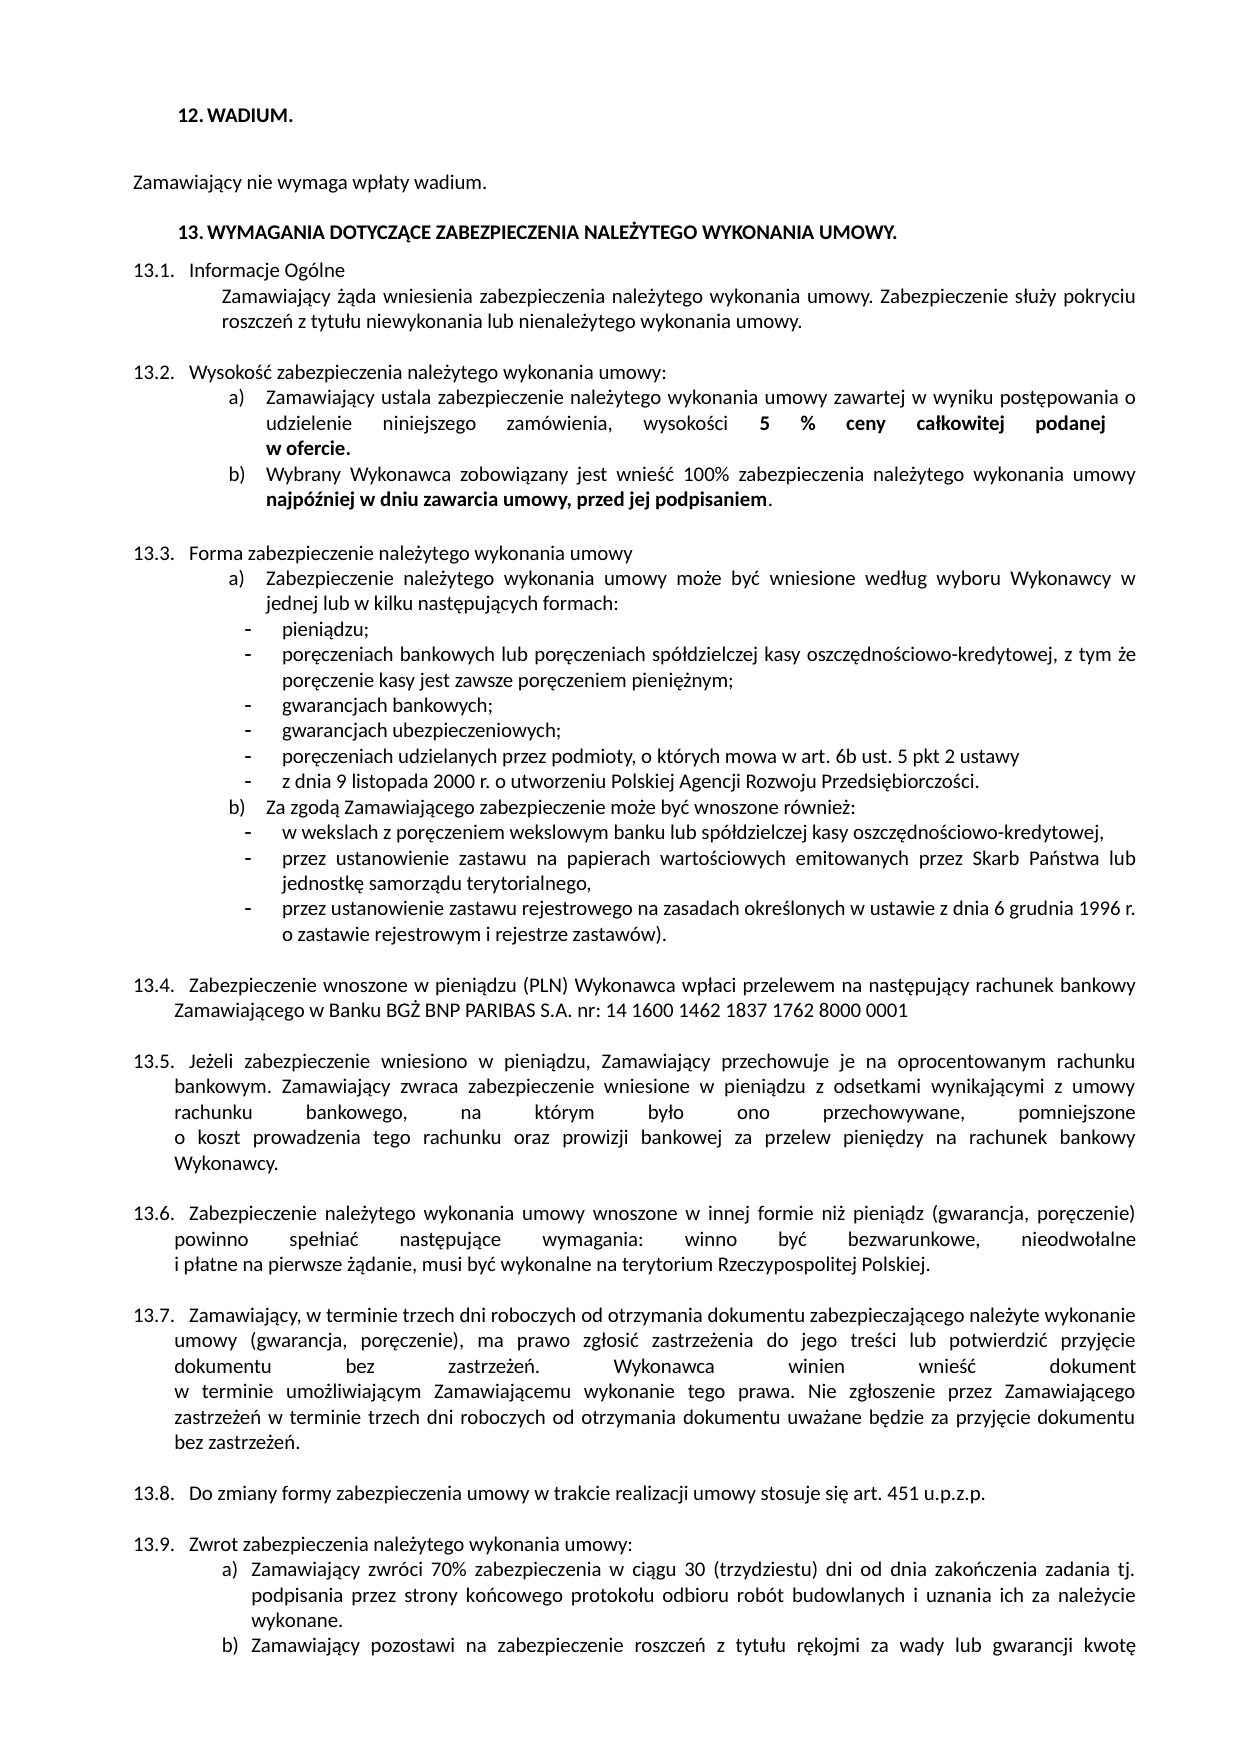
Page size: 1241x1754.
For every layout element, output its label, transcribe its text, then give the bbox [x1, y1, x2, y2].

text Jeżeli zabezpieczenie wniesiono w pieniądzu, Zamawiający przechowuje je na oprocentowanym rachunku bankowym. Zamawiający zwraca zabezpieczenie wniesione w pieniądzu z odsetkami wynikającymi z umowy rachunku bankowego, na którym było ono przechowywane, pomniejszone o koszt prowadzenia tego rachunku oraz prowizji bankowej za przelew pieniędzy na rachunek bankowy Wykonawcy. [133, 1048, 1137, 1175]
list pieniądzu; [244, 616, 1137, 641]
list gwarancjach ubezpieczeniowych; [244, 718, 1137, 743]
list Zamawiający ustala zabezpieczenie należytego wykonania umowy zawartej w wyniku postępowania o udzielenie niniejszego zamówienia, wysokości 5 % ceny całkowitej podanej w ofercie. [228, 384, 1137, 461]
list Zamawiający nie wymaga wpłaty wadium. [133, 169, 1137, 194]
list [222, 1633, 1137, 1658]
text Wysokość zabezpieczenia należytego wykonania umowy: [133, 359, 1137, 384]
text Zabezpieczenie należytego wykonania umowy wnoszone w innej formie niż pieniądz (gwarancja, poręczenie) powinno spełniać następujące wymagania: winno być bezwarunkowe, nieodwołalne i płatne na pierwsze żądanie, musi być wykonalne na terytorium Rzeczypospolitej Polskiej. [133, 1201, 1137, 1277]
list Zabezpieczenie należytego wykonania umowy może być wniesione według wyboru Wykonawcy w jednej lub w kilku następujących formach: [228, 565, 1137, 616]
list poręczeniach bankowych lub poręczeniach spółdzielczej kasy oszczędnościowo-kredytowej, z tym że poręczenie kasy jest zawsze poręczeniem pieniężnym; [244, 641, 1137, 692]
text Informacje Ogólne [133, 257, 1137, 283]
text Forma zabezpieczenie należytego wykonania umowy [133, 540, 1137, 565]
text Do zmiany formy zabezpieczenia umowy w trakcie realizacji umowy stosuje się art. 451 u.p.z.p. [133, 1480, 1137, 1506]
list Wybrany Wykonawca zobowiązany jest wnieść 100% zabezpieczenia należytego wykonania umowy najpóźniej w dniu zawarcia umowy, przed jej podpisaniem. [228, 461, 1137, 512]
list w wekslach z poręczeniem wekslowym banku lub spółdzielczej kasy oszczędnościowo-kredytowej, [244, 819, 1137, 845]
text Zabezpieczenie wnoszone w pieniądzu (PLN) Wykonawca wpłaci przelewem na następujący rachunek bankowy Zamawiającego w Banku BGŻ BNP PARIBAS S.A. nr: 14 1600 1462 1837 1762 8000 0001 [133, 972, 1137, 1023]
text Zwrot zabezpieczenia należytego wykonania umowy: [133, 1531, 1137, 1556]
text Zamawiający żąda wniesienia zabezpieczenia należytego wykonania umowy. Zabezpieczenie służy pokryciu roszczeń z tytułu niewykonania lub nienależytego wykonania umowy. [222, 283, 1137, 334]
list przez ustanowienie zastawu na papierach wartościowych emitowanych przez Skarb Państwa lub jednostkę samorządu terytorialnego, [244, 845, 1137, 896]
text Zamawiający, w terminie trzech dni roboczych od otrzymania dokumentu zabezpieczającego należyte wykonanie umowy (gwarancja, poręczenie), ma prawo zgłosić zastrzeżenia do jego treści lub potwierdzić przyjęcie dokumentu bez zastrzeżeń. Wykonawca winien wnieść dokument w terminie umożliwiającym Zamawiającemu wykonanie tego prawa. Nie zgłoszenie przez Zamawiającego zastrzeżeń w terminie trzech dni roboczych od otrzymania dokumentu uważane będzie za przyjęcie dokumentu bez zastrzeżeń. [133, 1302, 1137, 1455]
subtitle WYMAGANIA DOTYCZĄCE ZABEZPIECZENIA NALEŻYTEGO WYKONANIA UMOWY. [177, 219, 1137, 245]
list Zamawiający zwróci 70% zabezpieczenia w ciągu 30 (trzydziestu) dni od dnia zakończenia zadania tj. podpisania przez strony końcowego protokołu odbioru robót budowlanych i uznania ich za należycie wykonane. [222, 1556, 1137, 1633]
list gwarancjach bankowych; [244, 692, 1137, 718]
list przez ustanowienie zastawu rejestrowego na zasadach określonych w ustawie z dnia 6 grudnia 1996 r. o zastawie rejestrowym i rejestrze zastawów). [244, 896, 1137, 946]
list poręczeniach udzielanych przez podmioty, o których mowa w art. 6b ust. 5 pkt 2 ustawy [244, 743, 1137, 768]
list Za zgodą Zamawiającego zabezpieczenie może być wnoszone również: [228, 794, 1137, 819]
list z dnia 9 listopada 2000 r. o utworzeniu Polskiej Agencji Rozwoju Przedsiębiorczości. [244, 768, 1137, 794]
subtitle WADIUM. [177, 102, 1137, 128]
